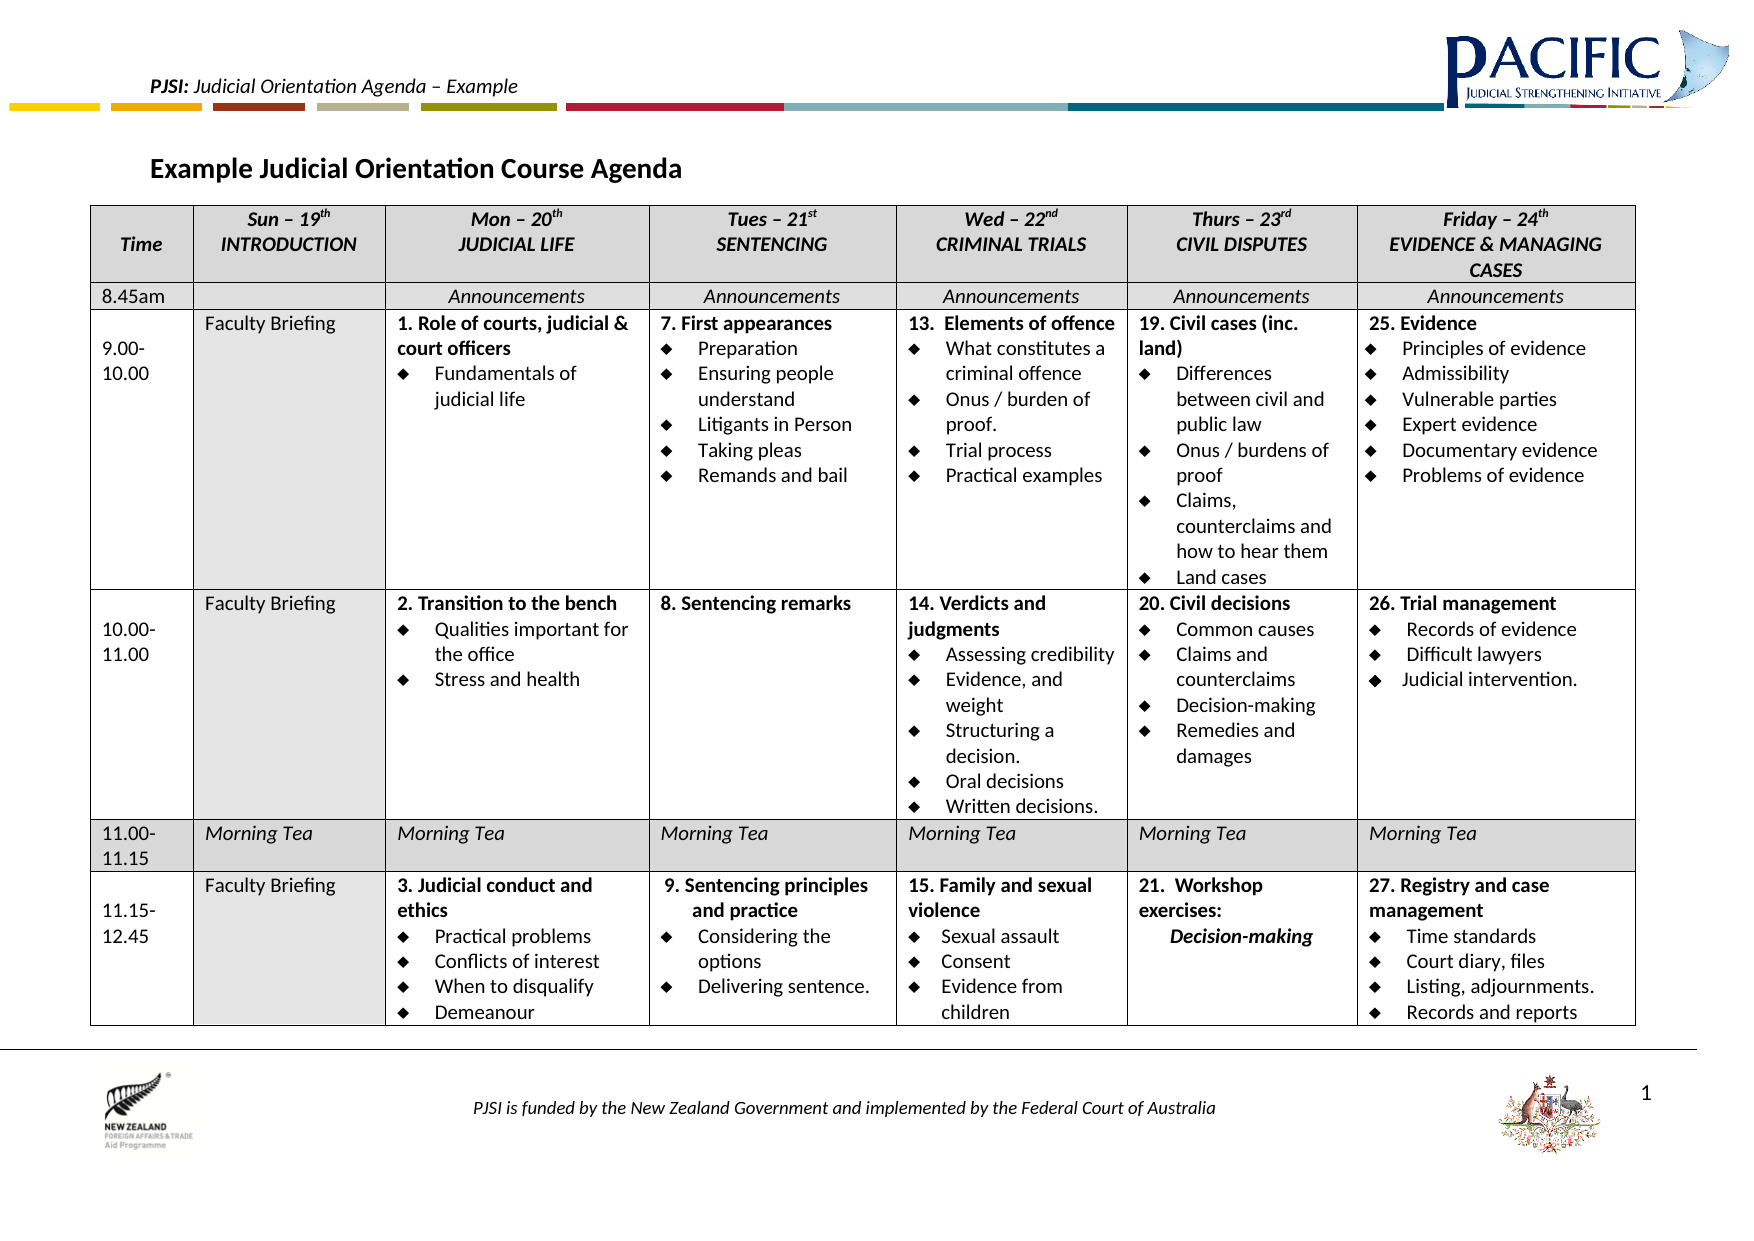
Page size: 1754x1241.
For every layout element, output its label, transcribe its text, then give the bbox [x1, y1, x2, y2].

picture [1494, 1072, 1605, 1155]
table_cell 26. Trial management Records of evidence Difficult lawyers Judicial intervention. [1358, 590, 1635, 819]
table_header Friday – 24th EVIDENCE & Managing cases [1358, 206, 1635, 282]
table_cell Announcements [650, 283, 896, 309]
table_cell 7. First appearances Preparation Ensuring people understand Litigants in Person Taking pleas Remands and bail [650, 310, 896, 589]
table_cell 9. Sentencing principles and practice Considering the options Delivering sentence. [650, 872, 896, 1024]
table_cell Announcements [386, 283, 649, 309]
table_cell 8.45am [91, 283, 193, 309]
table_cell Morning Tea [1358, 820, 1635, 871]
picture [96, 1066, 200, 1156]
table_cell 25. Evidence Principles of evidence Admissibility Vulnerable parties Expert evidence Documentary evidence Problems of evidence [1358, 310, 1635, 589]
table_cell 21. Workshop exercises: Decision-making [1128, 872, 1357, 1024]
table_cell Morning Tea [386, 820, 649, 871]
table_header Thurs – 23rd CIVIL DISPUTES [1128, 206, 1357, 282]
table_header Sun – 19th INTRODUCTION [194, 206, 385, 282]
table_cell 9.00-10.00 [91, 310, 193, 589]
table_header Tues – 21st SENTENCING [650, 206, 896, 282]
table_cell Morning Tea [1128, 820, 1357, 871]
table_cell Announcements [897, 283, 1127, 309]
table_header Mon – 20th Judicial life [386, 206, 649, 282]
table_cell [194, 283, 385, 309]
table_cell Morning Tea [194, 820, 385, 871]
table_cell 19. Civil cases (inc. land) Differences between civil and public law Onus / burdens of proof Claims, counterclaims and how to hear them Land cases [1128, 310, 1357, 589]
table_cell Faculty Briefing [194, 590, 385, 819]
table_cell 15. Family and sexual violence Sexual assault Consent Evidence from children Special considerations Closing the court. [897, 872, 1127, 1024]
table_cell Faculty Briefing [194, 310, 385, 589]
table_cell 2. Transition to the bench Qualities important for the office Stress and health [386, 590, 649, 819]
table_cell 3. Judicial conduct and ethics Practical problems Conflicts of interest When to disqualify Demeanour [386, 872, 649, 1024]
table_header Time [91, 206, 193, 282]
table_cell 10.00-11.00 [91, 590, 193, 819]
table_cell 1. Role of courts, judicial & court officers Fundamentals of judicial life [386, 310, 649, 589]
table_cell Announcements [1128, 283, 1357, 309]
table_cell 8. Sentencing remarks [650, 590, 896, 819]
table_cell 11.00-11.15 [91, 820, 193, 871]
table_cell Morning Tea [650, 820, 896, 871]
table_header Wed – 22nd Criminal Trials [897, 206, 1127, 282]
table_cell 27. Registry and case management Time standards Court diary, files Listing, adjournments. Records and reports [1358, 872, 1635, 1024]
table_cell Morning Tea [897, 820, 1127, 871]
table_cell Announcements [1358, 283, 1635, 309]
table_cell 20. Civil decisions Common causes Claims and counterclaims Decision-making Remedies and damages [1128, 590, 1357, 819]
table_cell 11.15-12.45 [91, 872, 193, 1024]
subtitle Example Judicial Orientation Course Agenda [150, 150, 1604, 186]
table_cell Faculty Briefing [194, 872, 385, 1024]
picture [9, 28, 1729, 111]
table_cell 14. Verdicts and judgments Assessing credibility Evidence, and weight Structuring a decision. Oral decisions Written decisions. [897, 590, 1127, 819]
table_cell 13. Elements of offence What constitutes a criminal offence Onus / burden of proof. Trial process Practical examples [897, 310, 1127, 589]
